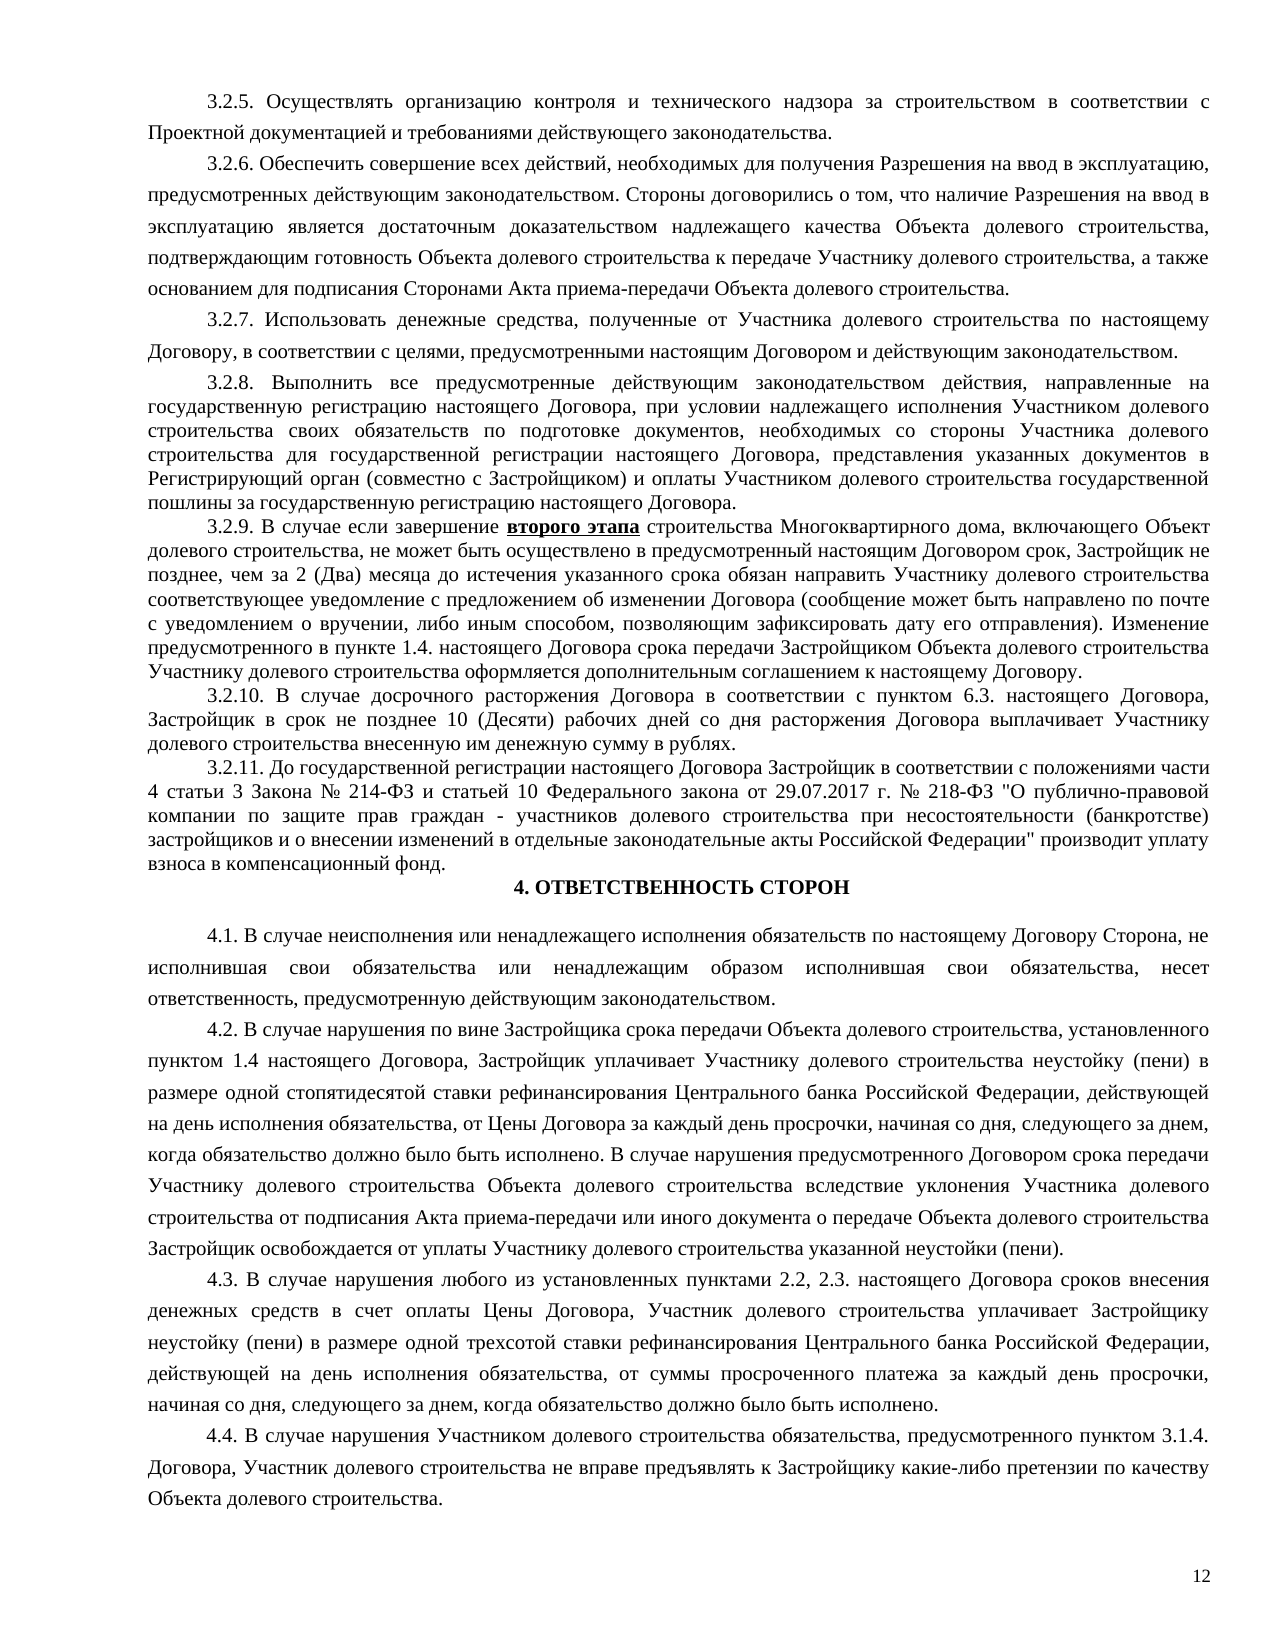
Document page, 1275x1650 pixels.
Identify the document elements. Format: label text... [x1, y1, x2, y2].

text 4.2. В случае нарушения по вине Застройщика срока передачи Объекта долевого строительства, установленного пунктом 1.4 настоящего Договора, Застройщик уплачивает Участнику долевого строительства неустойку (пени) в размере одной стопятидесятой ставки рефинансирования Центрального банка Российской Федерации, действующей на день исполнения обязательства, от Цены Договора за каждый день просрочки, начиная со дня, следующего за днем, когда обязательство должно было быть исполнено. В случае нарушения предусмотренного Договором срока передачи Участнику долевого строительства Объекта долевого строительства вследствие уклонения Участника долевого строительства от подписания Акта приема-передачи или иного документа о передаче Объекта долевого строительства Застройщик освобождается от уплаты Участнику долевого строительства указанной неустойки (пени). [148, 1017, 1211, 1267]
text 3.2.6. Обеспечить совершение всех действий, необходимых для получения Разрешения на ввод в эксплуатацию, предусмотренных действующим законодательством. Стороны договорились о том, что наличие Разрешения на ввод в эксплуатацию является достаточным доказательством надлежащего качества Объекта долевого строительства, подтверждающим готовность Объекта долевого строительства к передаче Участнику долевого строительства, а также основанием для подписания Сторонами Акта приема-передачи Объекта долевого строительства. [148, 151, 1211, 307]
text 3.2.11. До государственной регистрации настоящего Договора Застройщик в соответствии с положениями части 4 статьи 3 Закона № 214-ФЗ и статьей 10 Федерального закона от 29.07.2017 г. № 218-ФЗ "О публично-правовой компании по защите прав граждан - участников долевого строительства при несостоятельности (банкротстве) застройщиков и о внесении изменений в отдельные законодательные акты Российской Федерации" производит уплату взноса в компенсационный фонд. [148, 755, 1211, 875]
text 3.2.10. В случае досрочного расторжения Договора в соответствии с пунктом 6.3. настоящего Договора, Застройщик в срок не позднее 10 (Десяти) рабочих дней со дня расторжения Договора выплачивает Участнику долевого строительства внесенную им денежную сумму в рублях. [148, 683, 1211, 755]
text 4.1. В случае неисполнения или ненадлежащего исполнения обязательств по настоящему Договору Сторона, не исполнившая свои обязательства или ненадлежащим образом исполнившая свои обязательства, несет ответственность, предусмотренную действующим законодательством. [148, 923, 1211, 1017]
text 3.2.7. Использовать денежные средства, полученные от Участника долевого строительства по настоящему Договору, в соответствии с целями, предусмотренными настоящим Договором и действующим законодательством. [148, 307, 1211, 370]
text 3.2.8. Выполнить все предусмотренные действующим законодательством действия, направленные на государственную регистрацию настоящего Договора, при условии надлежащего исполнения Участником долевого строительства своих обязательств по подготовке документов, необходимых со стороны Участника долевого строительства для государственной регистрации настоящего Договора, представления указанных документов в Регистрирующий орган (совместно с Застройщиком) и оплаты Участником долевого строительства государственной пошлины за государственную регистрацию настоящего Договора. [148, 370, 1211, 514]
text 4.3. В случае нарушения любого из установленных пунктами 2.2, 2.3. настоящего Договора сроков внесения денежных средств в счет оплаты Цены Договора, Участник долевого строительства уплачивает Застройщику неустойку (пени) в размере одной трехсотой ставки рефинансирования Центрального банка Российской Федерации, действующей на день исполнения обязательства, от суммы просроченного платежа за каждый день просрочки, начиная со дня, следующего за днем, когда обязательство должно было быть исполнено. [148, 1267, 1211, 1423]
text 4.4. В случае нарушения Участником долевого строительства обязательства, предусмотренного пунктом 3.1.4. Договора, Участник долевого строительства не вправе предъявлять к Застройщику какие-либо претензии по качеству Объекта долевого строительства. [148, 1423, 1211, 1517]
text 3.2.9. В случае если завершение второго этапа строительства Многоквартирного дома, включающего Объект долевого строительства, не может быть осуществлено в предусмотренный настоящим Договором срок, Застройщик не позднее, чем за 2 (Два) месяца до истечения указанного срока обязан направить Участнику долевого строительства соответствующее уведомление с предложением об изменении Договора (сообщение может быть направлено по почте с уведомлением о вручении, либо иным способом, позволяющим зафиксировать дату его отправления). Изменение предусмотренного в пункте 1.4. настоящего Договора срока передачи Застройщиком Объекта долевого строительства Участнику долевого строительства оформляется дополнительным соглашением к настоящему Договору. [148, 514, 1211, 683]
text 3.2.5. Осуществлять организацию контроля и технического надзора за строительством в соответствии с Проектной документацией и требованиями действующего законодательства. [148, 89, 1211, 151]
text 4. ОТВЕТСТВЕННОСТЬ СТОРОН [148, 875, 1211, 899]
